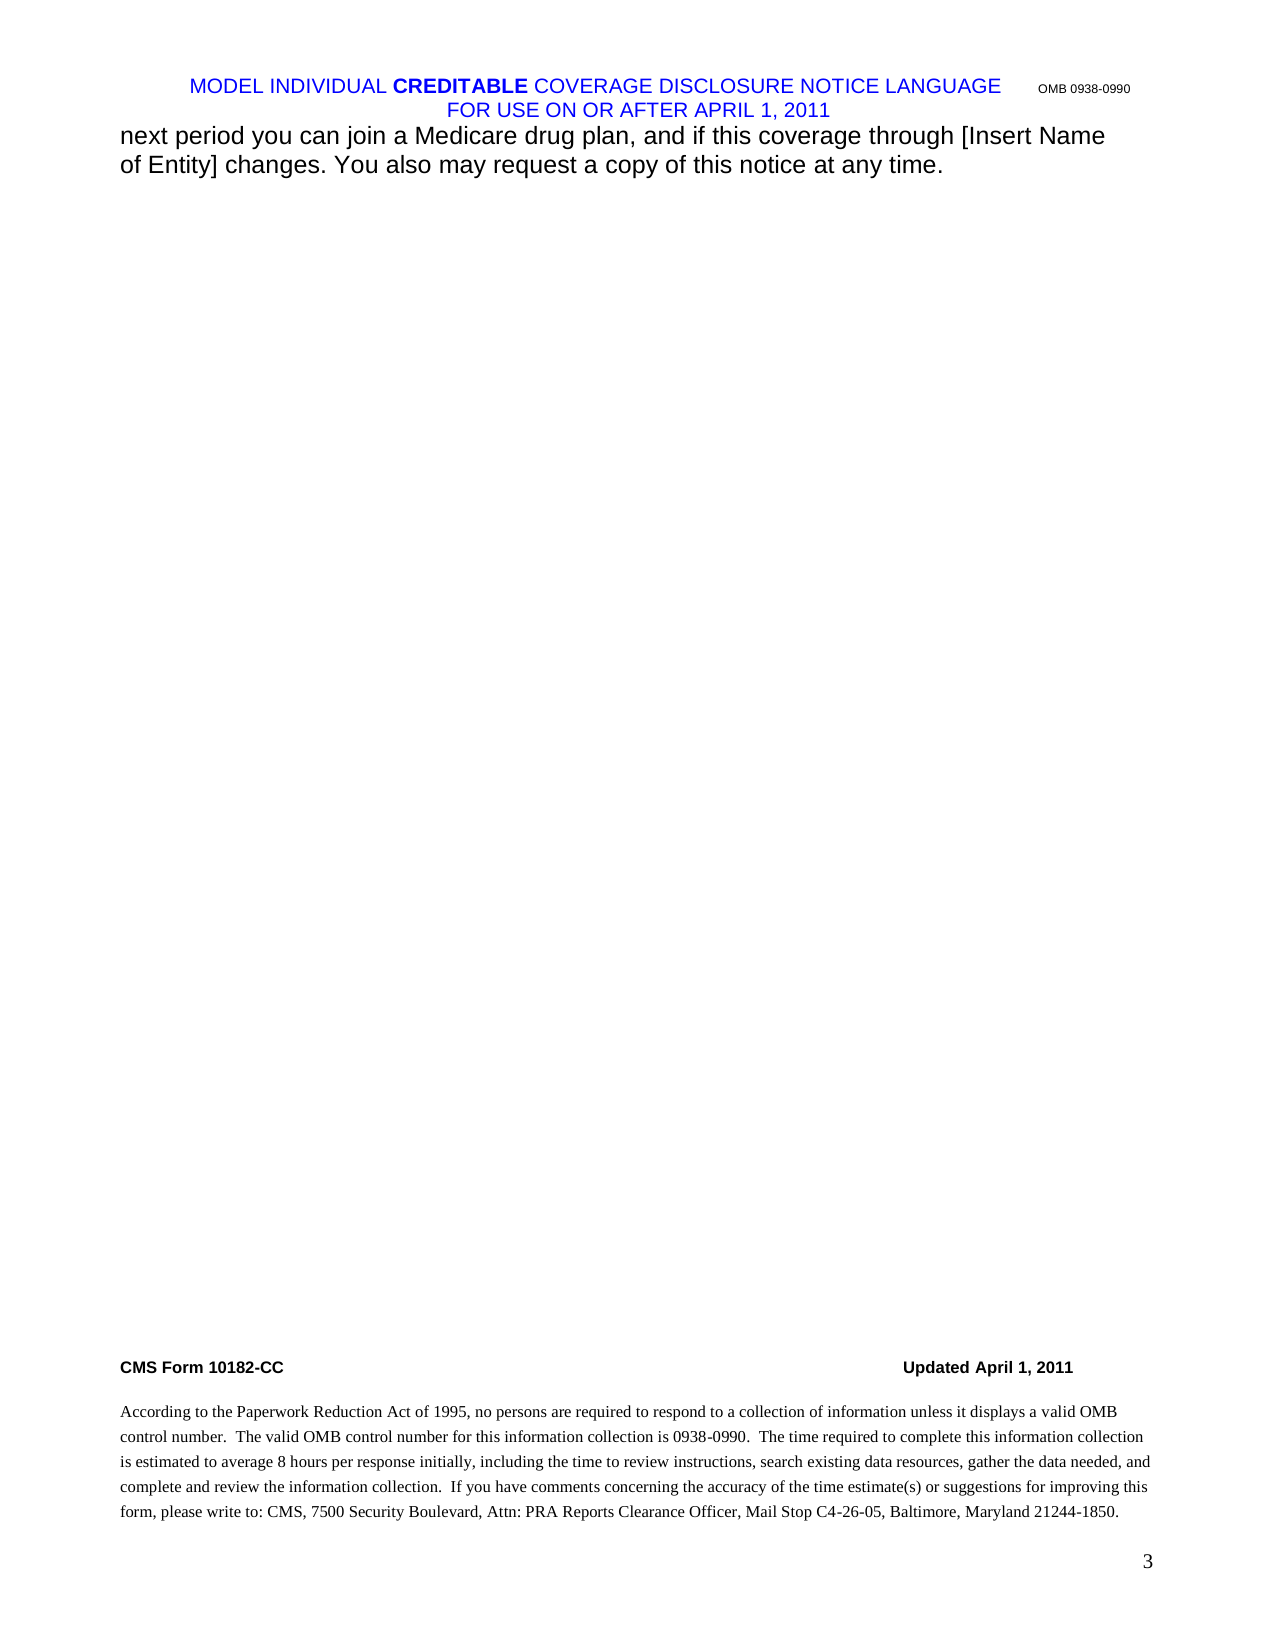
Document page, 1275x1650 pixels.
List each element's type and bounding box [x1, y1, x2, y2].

text [120, 121, 1131, 178]
